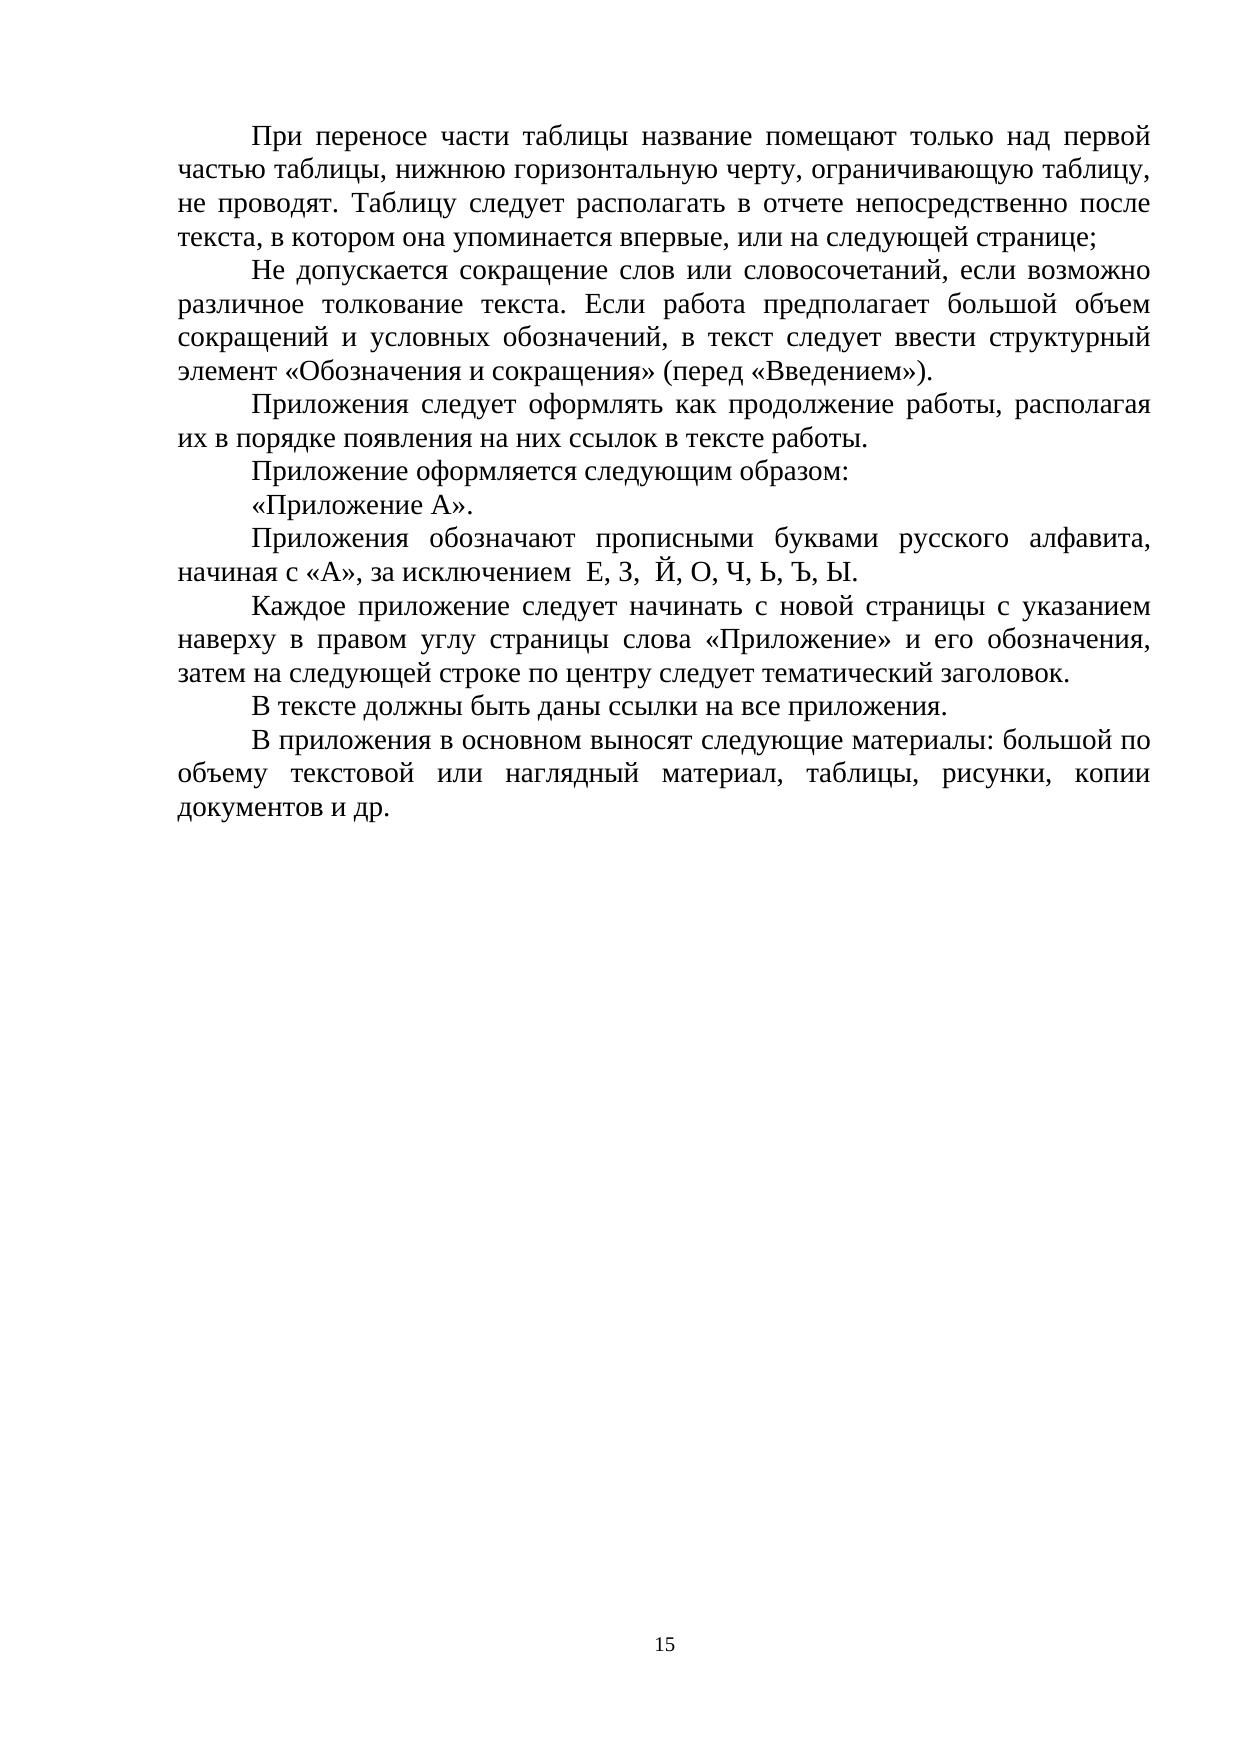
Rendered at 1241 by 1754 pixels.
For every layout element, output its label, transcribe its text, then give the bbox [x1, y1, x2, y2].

text Приложение оформляется следующим образом: [177, 453, 1152, 487]
text Не допускается сокращение слов или словосочетаний, если возможно различное толкование текста. Если работа предполагает большой объем сокращений и условных обозначений, в текст следует ввести структурный элемент «Обозначения и сокращения» (перед «Введением»). [177, 252, 1152, 386]
text Приложения следует оформлять как продолжение работы, располагая их в порядке появления на них ссылок в тексте работы. [177, 386, 1152, 453]
text В тексте должны быть даны ссылки на все приложения. [177, 688, 1152, 722]
text При переносе части таблицы название помещают только над первой частью таблицы, нижнюю горизонтальную черту, ограничивающую таблицу, не проводят. Таблицу следует располагать в отчете непосредственно после текста, в котором она упоминается впервые, или на следующей странице; [177, 118, 1152, 252]
text В приложения в основном выносят следующие материалы: большой по объему текстовой или наглядный материал, таблицы, рисунки, копии документов и др. [177, 722, 1152, 822]
text Приложения обозначают прописными буквами русского алфавита, начиная с «А», за исключением Е, З, Й, О, Ч, Ь, Ъ, Ы. [177, 521, 1152, 588]
text Каждое приложение следует начинать с новой страницы с указанием наверху в правом углу страницы слова «Приложение» и его обозначения, затем на следующей строке по центру следует тематический заголовок. [177, 588, 1152, 688]
text «Приложение А». [177, 487, 1152, 521]
